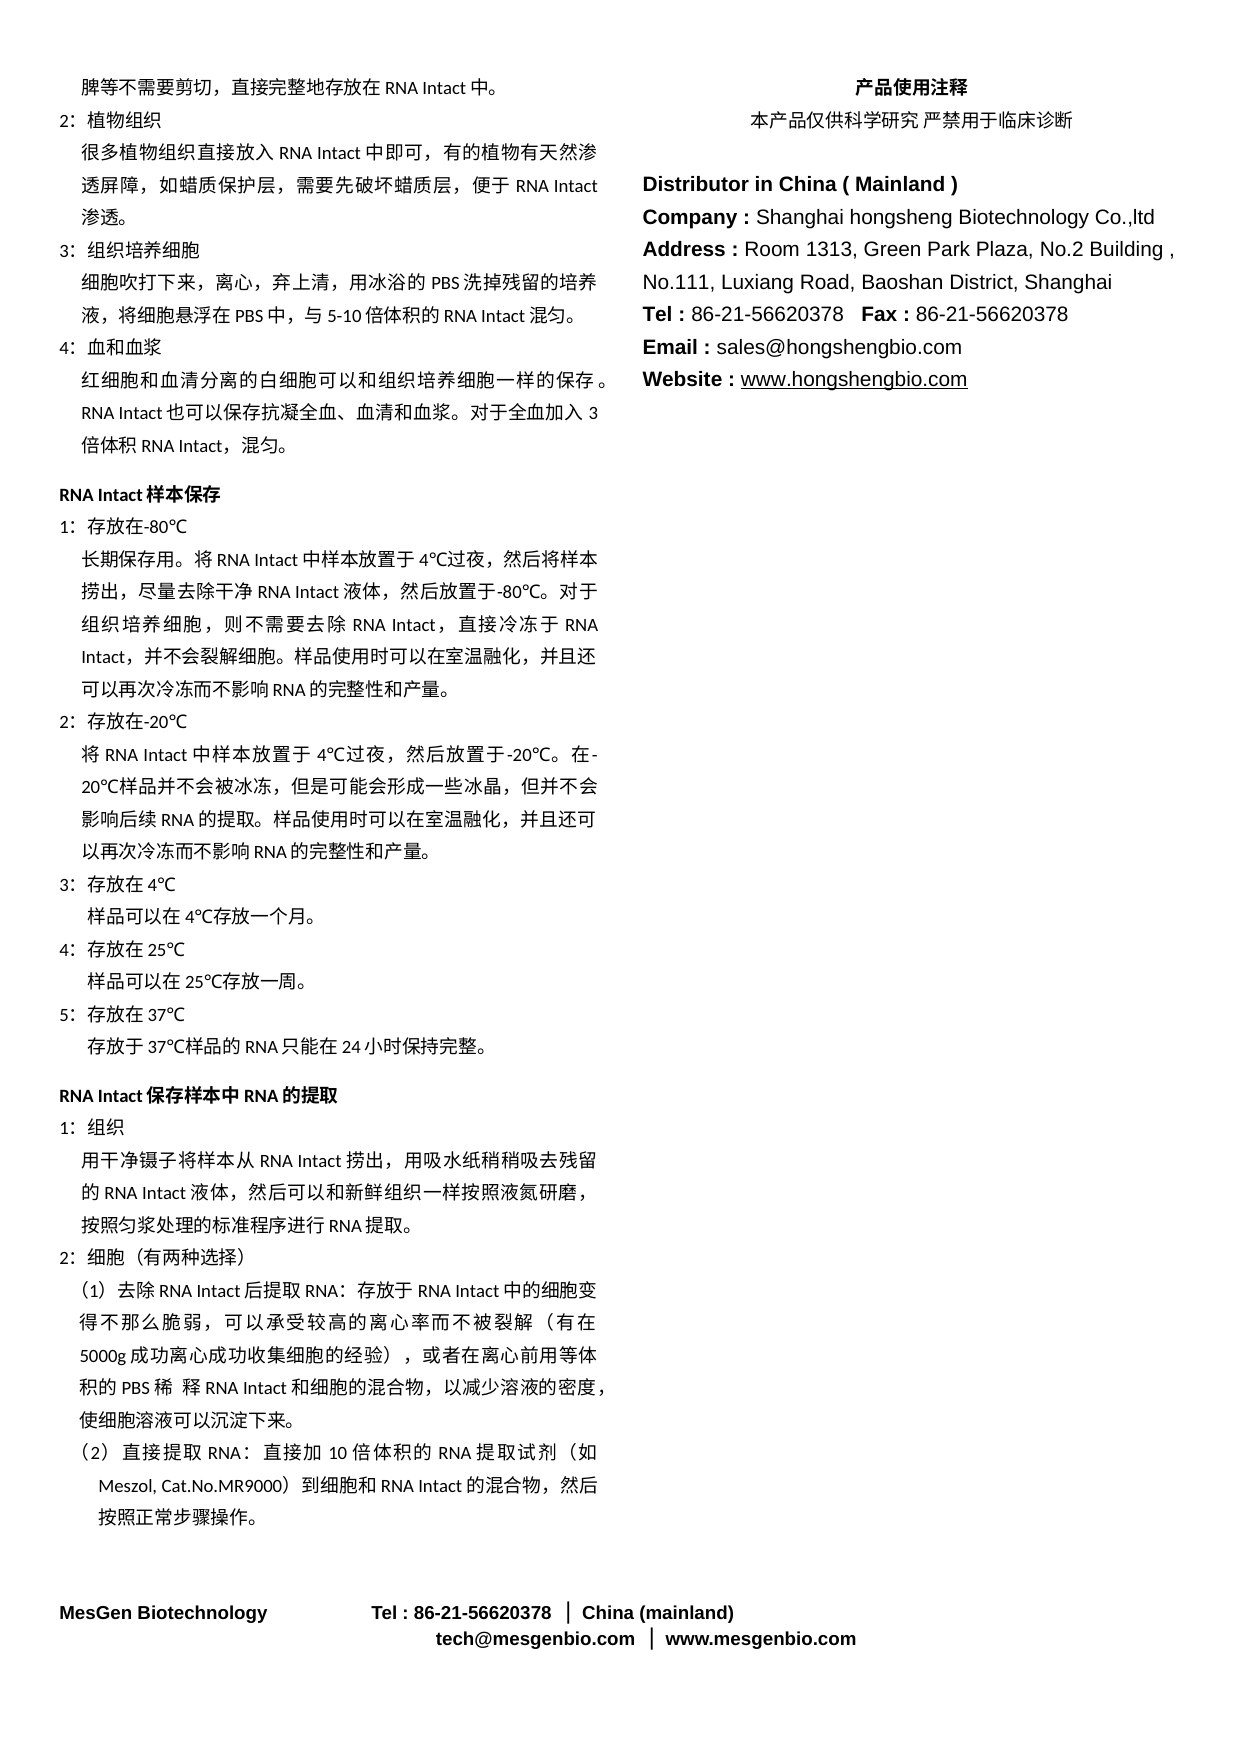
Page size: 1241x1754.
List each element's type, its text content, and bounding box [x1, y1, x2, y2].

text 5：存放在37℃ [59, 997, 598, 1029]
text 1：组织 [59, 1110, 598, 1143]
text Address : Room 1313, Green Park Plaza, No.2 Building , No.111, Luxiang Road, Baoshan District, Shanghai [642, 233, 1181, 298]
text 将RNA Intact中样本放置于4℃过夜，然后放置于-20℃。在-20℃样品并不会被冰冻，但是可能会形成一些冰晶，但并不会影响后续RNA的提取。样品使用时可以在室温融化，并且还可以再次冷冻而不影响RNA的完整性和产量。 [81, 737, 598, 867]
text 3：存放在4℃ [59, 867, 598, 899]
text RNA Intact样本保存 [59, 477, 598, 509]
text 4：存放在25℃ [59, 932, 598, 964]
text 细胞吹打下来，离心，弃上清，用冰浴的PBS洗掉残留的培养液，将细胞悬浮在PBS中，与5-10倍体积的RNA Intact混匀。 [81, 265, 598, 330]
text Tel : 86-21-56620378 Fax : 86-21-56620378 [642, 298, 1181, 330]
text （2）直接提取RNA：直接加10倍体积的RNA提取试剂（如Meszol, Cat.No.MR9000）到细胞和RNA Intact的混合物，然后按照正常步骤操作。 [70, 1435, 598, 1533]
text 2：植物组织 [59, 103, 598, 135]
text 存放于37℃样品的RNA只能在24小时保持完整。 [59, 1029, 598, 1062]
text 1：存放在-80℃ [59, 509, 598, 542]
text （1）去除RNA Intact后提取RNA：存放于RNA Intact中的细胞变得不那么脆弱，可以承受较高的离心率而不被裂解（有在5000g成功离心成功收集细胞的经验），或者在离心前用等体积的PBS稀 释RNA Intact和细胞的混合物，以减少溶液的密度，使细胞溶液可以沉淀下来。 [70, 1273, 598, 1435]
text 2：细胞（有两种选择） [59, 1240, 598, 1273]
text 用干净镊子将样本从RNA Intact捞出，用吸水纸稍稍吸去残留的RNA Intact液体，然后可以和新鲜组织一样按照液氮研磨，按照匀浆处理的标准程序进行RNA提取。 [81, 1143, 598, 1240]
text 样品可以在4℃存放一个月。 [59, 899, 598, 932]
text RNA Intact保存样本中RNA的提取 [59, 1078, 598, 1110]
text Website : www.hongshengbio.com [642, 363, 1181, 395]
text Distributor in China ( Mainland ) [642, 168, 1181, 200]
text Email : sales@hongshengbio.com [642, 330, 1181, 363]
text RNA Intact并不溶解或者破坏组织结构，浸泡在RNA Intact中达到渗透平衡的组织可以从RNA Intact取出，切成更小的组织块，然后放回到RNA Intact中继续使用。小器官，例如小鼠肝、肾、脾等不需要剪切，直接完整地存放在RNA Intact中。 [81, 70, 598, 103]
text 4：血和血浆 [59, 330, 598, 363]
text 很多植物组织直接放入RNA Intact中即可，有的植物有天然渗透屏障，如蜡质保护层，需要先破坏蜡质层，便于RNA Intact渗透。 [81, 135, 598, 233]
text Company : Shanghai hongsheng Biotechnology Co.,ltd [642, 200, 1181, 233]
text 长期保存用。将RNA Intact中样本放置于4℃过夜，然后将样本捞出，尽量去除干净RNA Intact液体，然后放置于-80℃。对于组织培养细胞，则不需要去除RNA Intact，直接冷冻于RNA Intact，并不会裂解细胞。样品使用时可以在室温融化，并且还可以再次冷冻而不影响RNA的完整性和产量。 [81, 542, 598, 704]
text 本产品仅供科学研究 严禁用于临床诊断 [642, 103, 1181, 135]
text 样品可以在25℃存放一周。 [59, 964, 598, 997]
text 红细胞和血清分离的白细胞可以和组织培养细胞一样的保存。RNA Intact也可以保存抗凝全血、血清和血浆。对于全血加入3倍体积RNA Intact，混匀。 [81, 363, 598, 460]
text 2：存放在-20℃ [59, 704, 598, 737]
text 产品使用注释 [642, 70, 1181, 103]
text 3：组织培养细胞 [59, 233, 598, 265]
